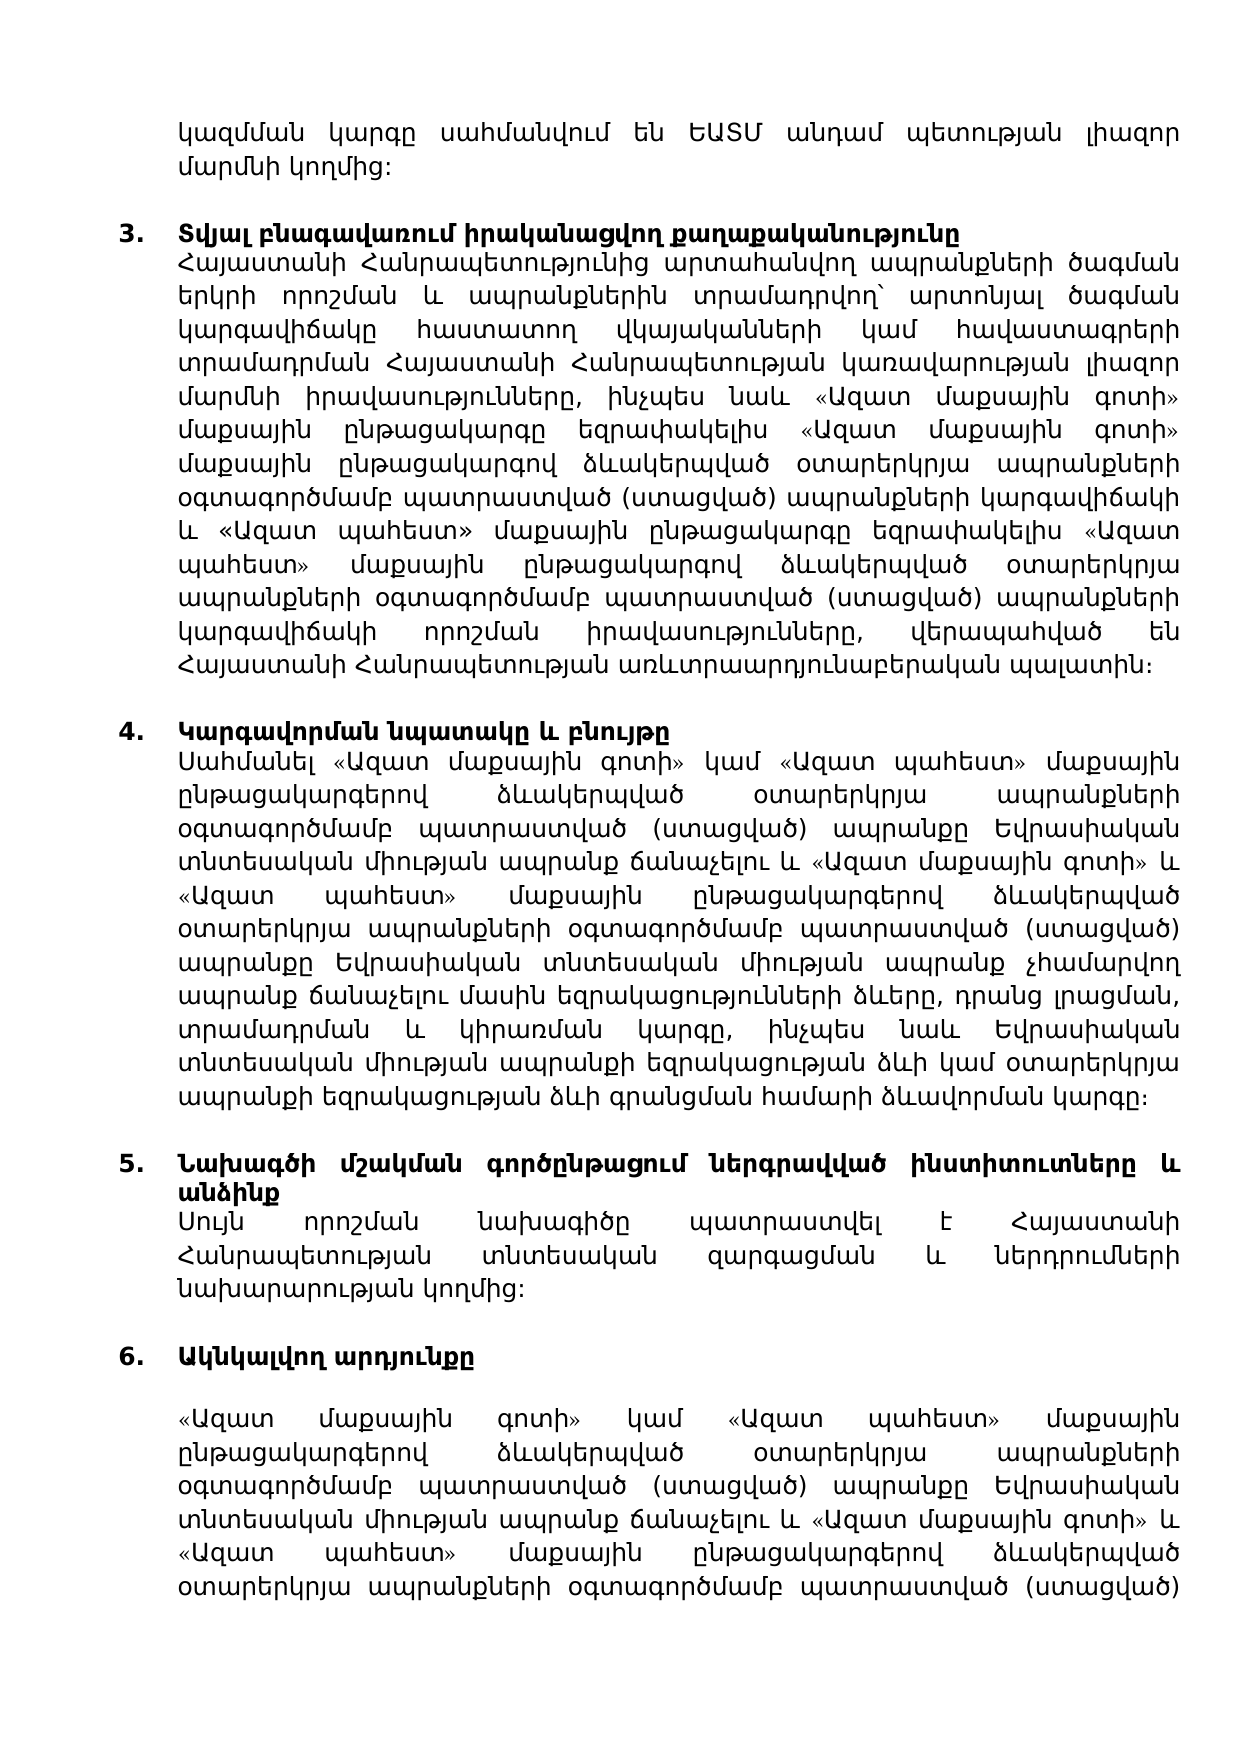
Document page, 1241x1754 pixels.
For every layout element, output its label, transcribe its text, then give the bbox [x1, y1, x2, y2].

text Սույն որոշման նախագիծը պատրաստվել է Հայաստանի Հանրապետության տնտեսական զարգացման և ներդրումների նախարարության կողմից: [177, 1207, 1181, 1304]
list Տվյալ բնագավառում իրականացվող քաղաքականությունը [118, 219, 1181, 248]
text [177, 118, 1181, 181]
list Կարգավորման նպատակը և բնույթը [118, 717, 1181, 747]
list Նախագծի մշակման գործընթացում ներգրավված ինստիտուտները և անձինք [118, 1149, 1181, 1207]
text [177, 1404, 1181, 1601]
text Սահմանել Ազատ մաքսային գոտի կամ Ազատ պահեստ մաքսային ընթացակարգերով ձևակերպված օտարերկրյա ապրանքների օգտագործմամբ պատրաստված (ստացված) ապրանքը Եվրասիական տնտեսական միության ապրանք ճանաչելու և Ազատ մաքսային գոտի և Ազատ պահեստ մաքսային ընթացակարգերով ձևակերպված օտարերկրյա ապրանքների օգտագործմամբ պատրաստված (ստացված) ապրանքը Եվրասիական տնտեսական միության ապրանք չհամարվող ապրանք ճանաչելու մասին եզրակացությունների ձևերը, դրանց լրացման, տրամադրման և կիրառման կարգը, ինչպես նաև Եվրասիական տնտեսական միության ապրանքի եզրակացության ձևի կամ օտարերկրյա ապրանքի եզրակացության ձևի գրանցման համարի ձևավորման կարգը։ [177, 747, 1181, 1111]
list Ակնկալվող արդյունքը [118, 1342, 1181, 1371]
text Հայաստանի Հանրապետությունից արտահանվող ապրանքների ծագման երկրի որոշման և ապրանքներին տրամադրվող՝ արտոնյալ ծագման կարգավիճակը հաստատող վկայականների կամ հավաստագրերի տրամադրման Հայաստանի Հանրապետության կառավարության լիազոր մարմնի իրավասությունները, ինչպես նաև Ազատ մաքսային գոտի մաքսային ընթացակարգը եզրափակելիս Ազատ մաքսային գոտի մաքսային ընթացակարգով ձևակերպված օտարերկրյա ապրանքների օգտագործմամբ պատրաստված (ստացված) ապրանքների կարգավիճակի և «Ազատ պահեստ» մաքսային ընթացակարգը եզրափակելիս Ազատ պահեստ մաքսային ընթացակարգով ձևակերպված օտարերկրյա ապրանքների օգտագործմամբ պատրաստված (ստացված) ապրանքների կարգավիճակի որոշման իրավասությունները, վերապահված են Հայաստանի Հանրապետության առևտրաարդյունաբերական պալատին։ [177, 248, 1181, 679]
